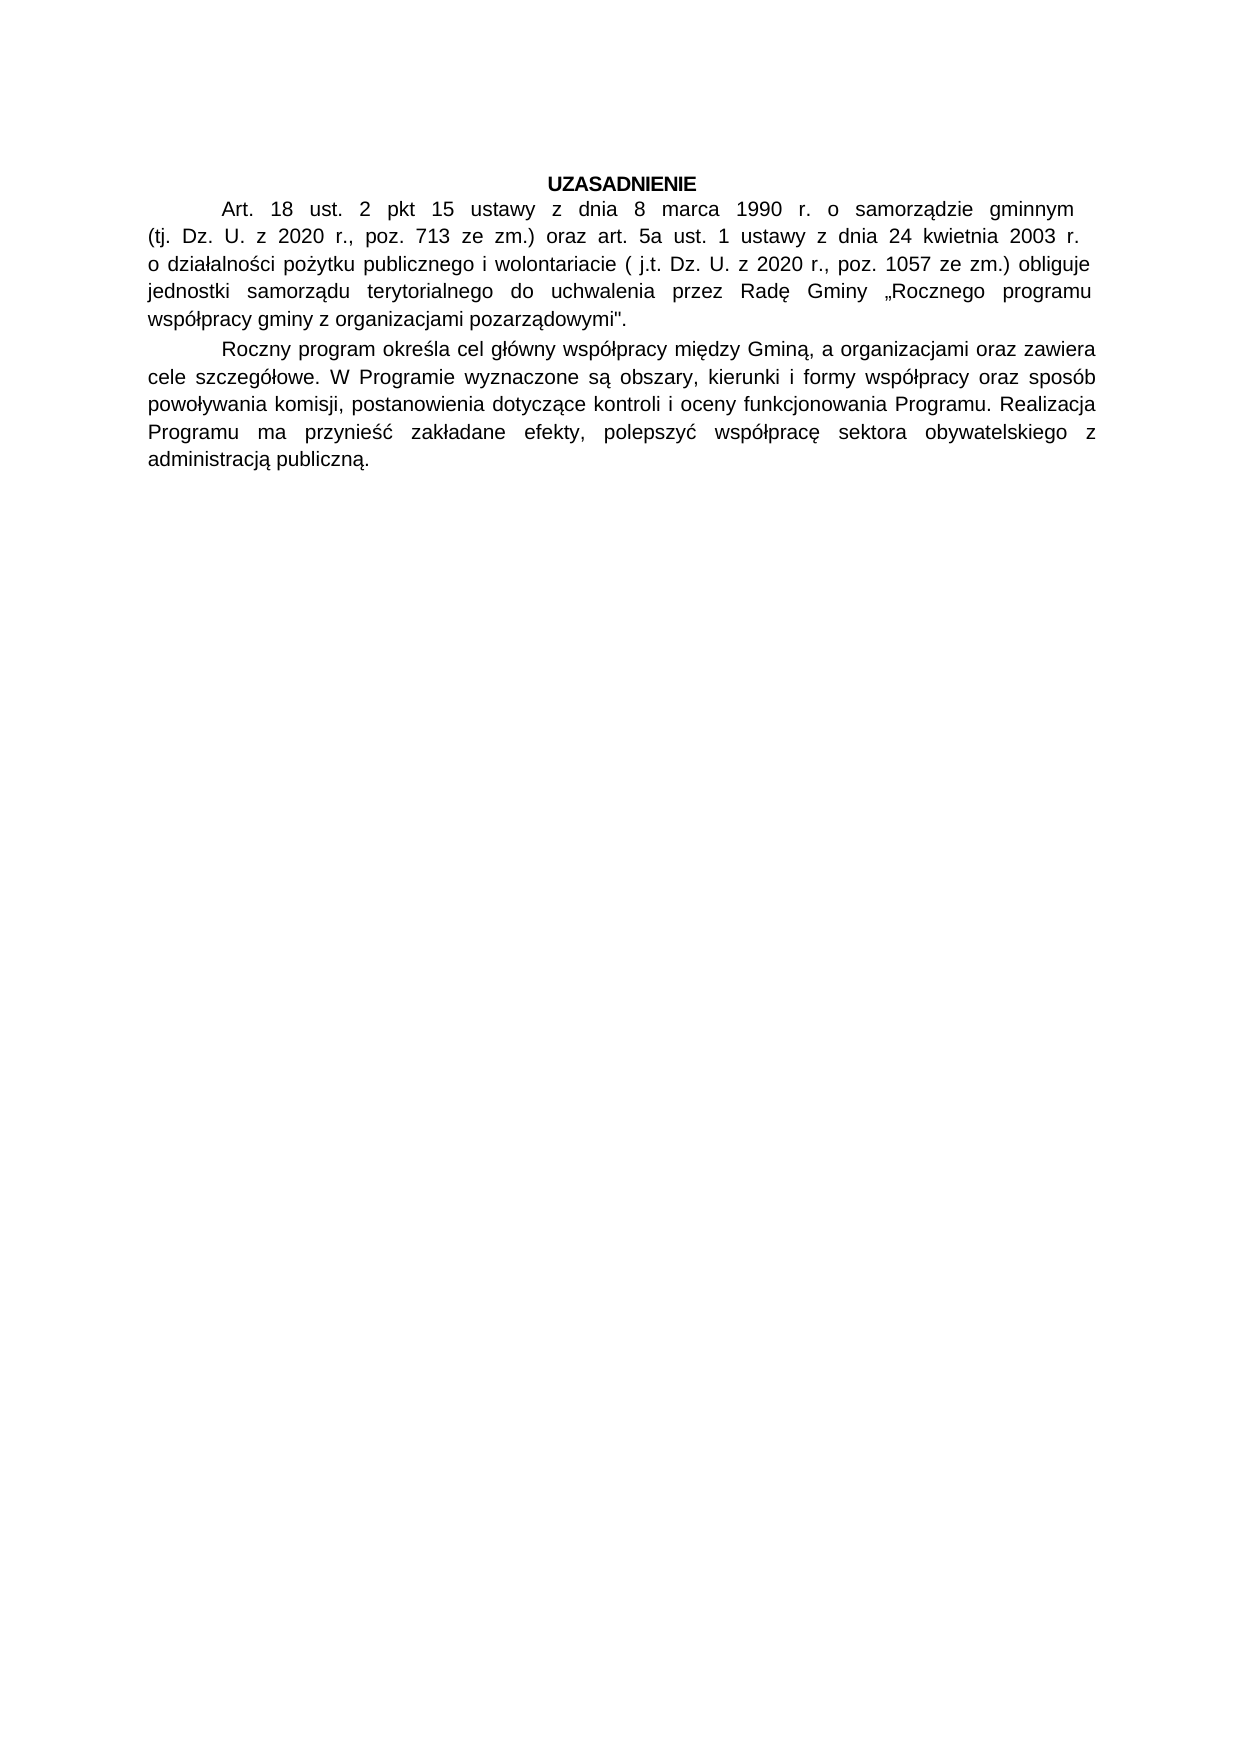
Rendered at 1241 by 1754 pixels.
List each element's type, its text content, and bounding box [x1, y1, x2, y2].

text Art. 18 ust. 2 pkt 15 ustawy z dnia 8 marca 1990 r. o samorządzie gminnym (tj. Dz. U. z 2020 r., poz. 713 ze zm.) oraz art. 5a ust. 1 ustawy z dnia 24 kwietnia 2003 r. o działalności pożytku publicznego i wolontariacie ( j.t. Dz. U. z 2020 r., poz. 1057 ze zm.) obliguje jednostki samorządu terytorialnego do uchwalenia przez Radę Gminy „Rocznego programu współpracy gminy z organizacjami pozarządowymi". [148, 196, 1093, 330]
text Roczny program określa cel główny współpracy między Gminą, a organizacjami oraz zawiera cele szczegółowe. W Programie wyznaczone są obszary, kierunki i formy współpracy oraz sposób powoływania komisji, postanowienia dotyczące kontroli i oceny funkcjonowania Programu. Realizacja Programu ma przynieść zakładane efekty, polepszyć współpracę sektora obywatelskiego z administracją publiczną. [148, 337, 1097, 471]
text UZASADNIENIE [148, 172, 1097, 196]
